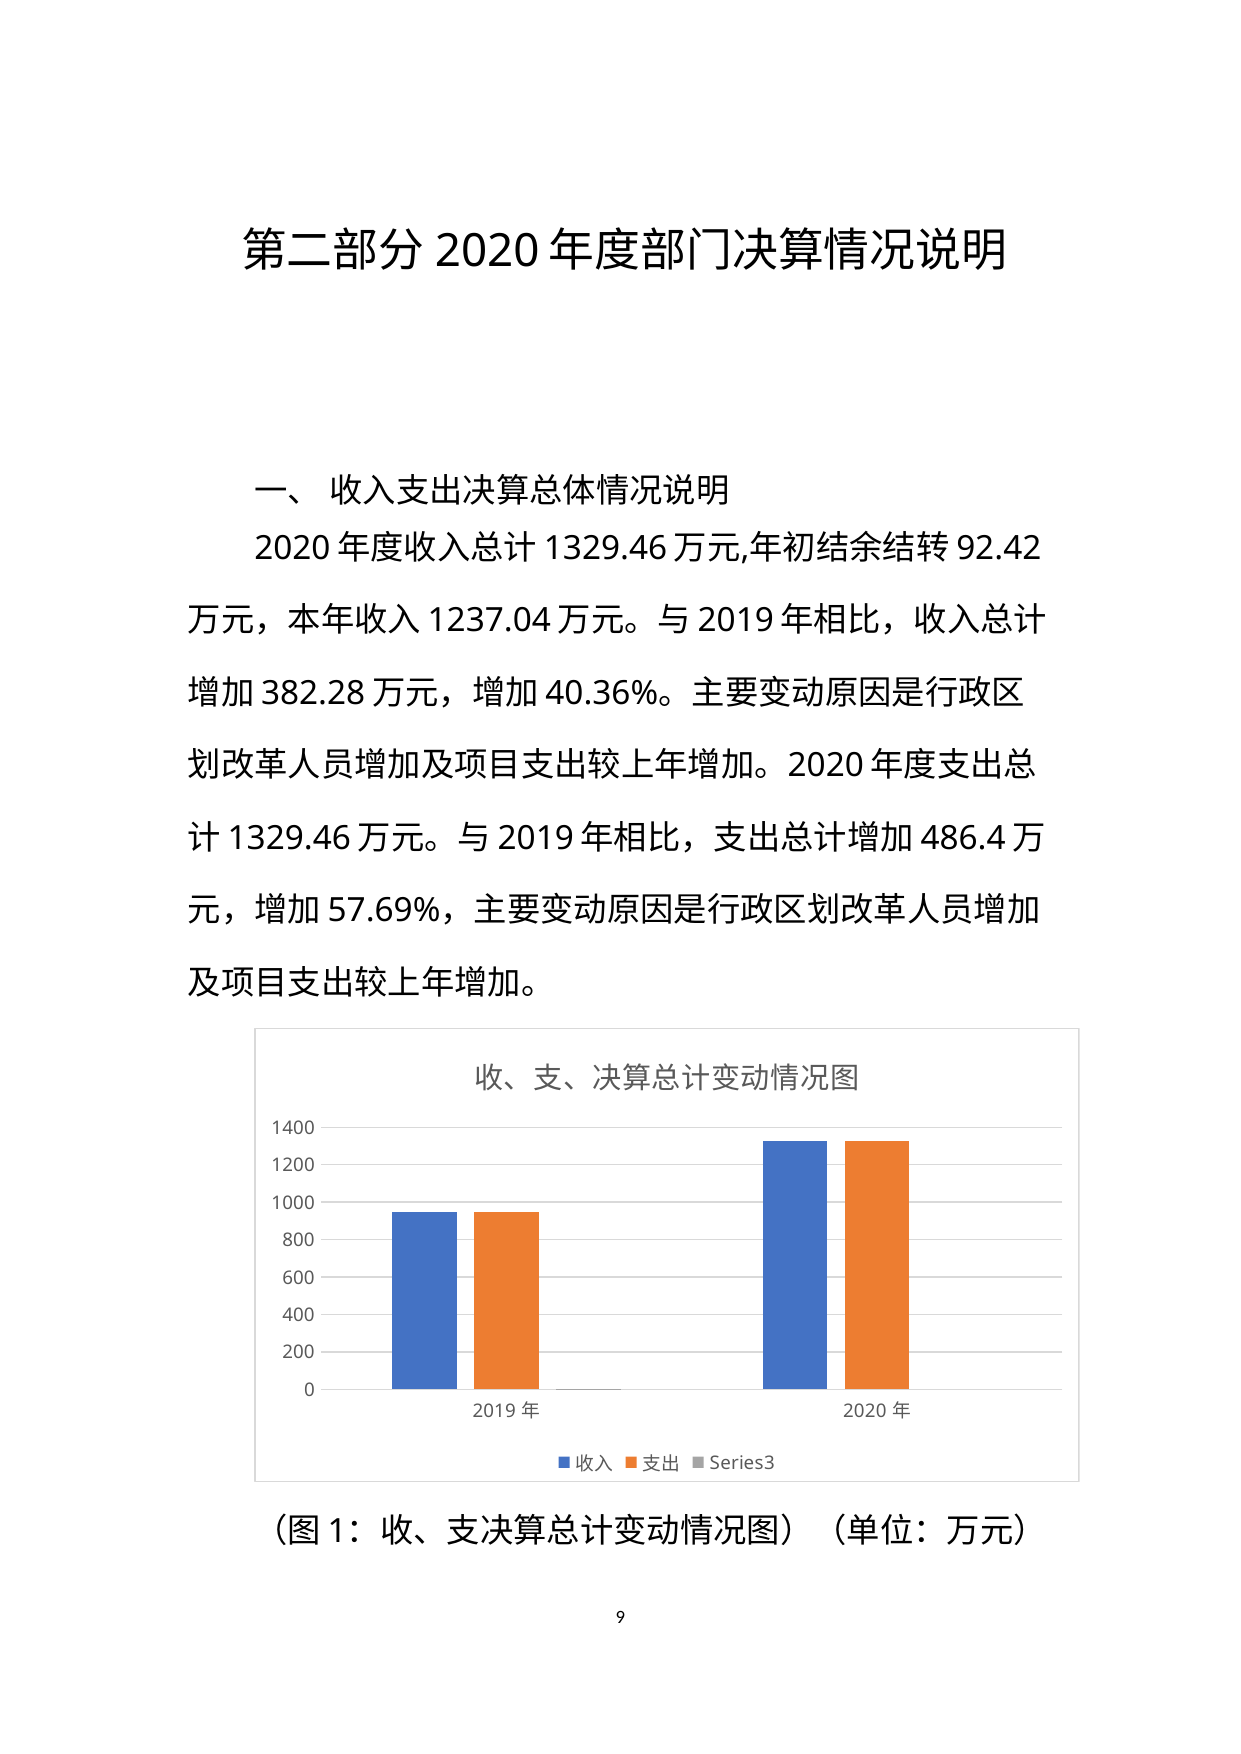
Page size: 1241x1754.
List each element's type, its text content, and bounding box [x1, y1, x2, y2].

text （图1：收、支决算总计变动情况图）（单位：万元） [187, 1495, 1053, 1560]
list 收入支出决算总体情况说明 [254, 456, 1053, 521]
text 2020年度收入总计1329.46万元,年初结余结转92.42万元，本年收入1237.04万元。与2019年相比，收入总计增加382.28万元，增加40.36%。主要变动原因是行政区划改革人员增加及项目支出较上年增加。2020年度支出总计1329.46万元。与2019年相比，支出总计增加486.4万元，增加57.69%，主要变动原因是行政区划改革人员增加及项目支出较上年增加。 [187, 521, 1053, 1004]
subtitle 第二部分 2020年度部门决算情况说明 [187, 197, 1007, 295]
